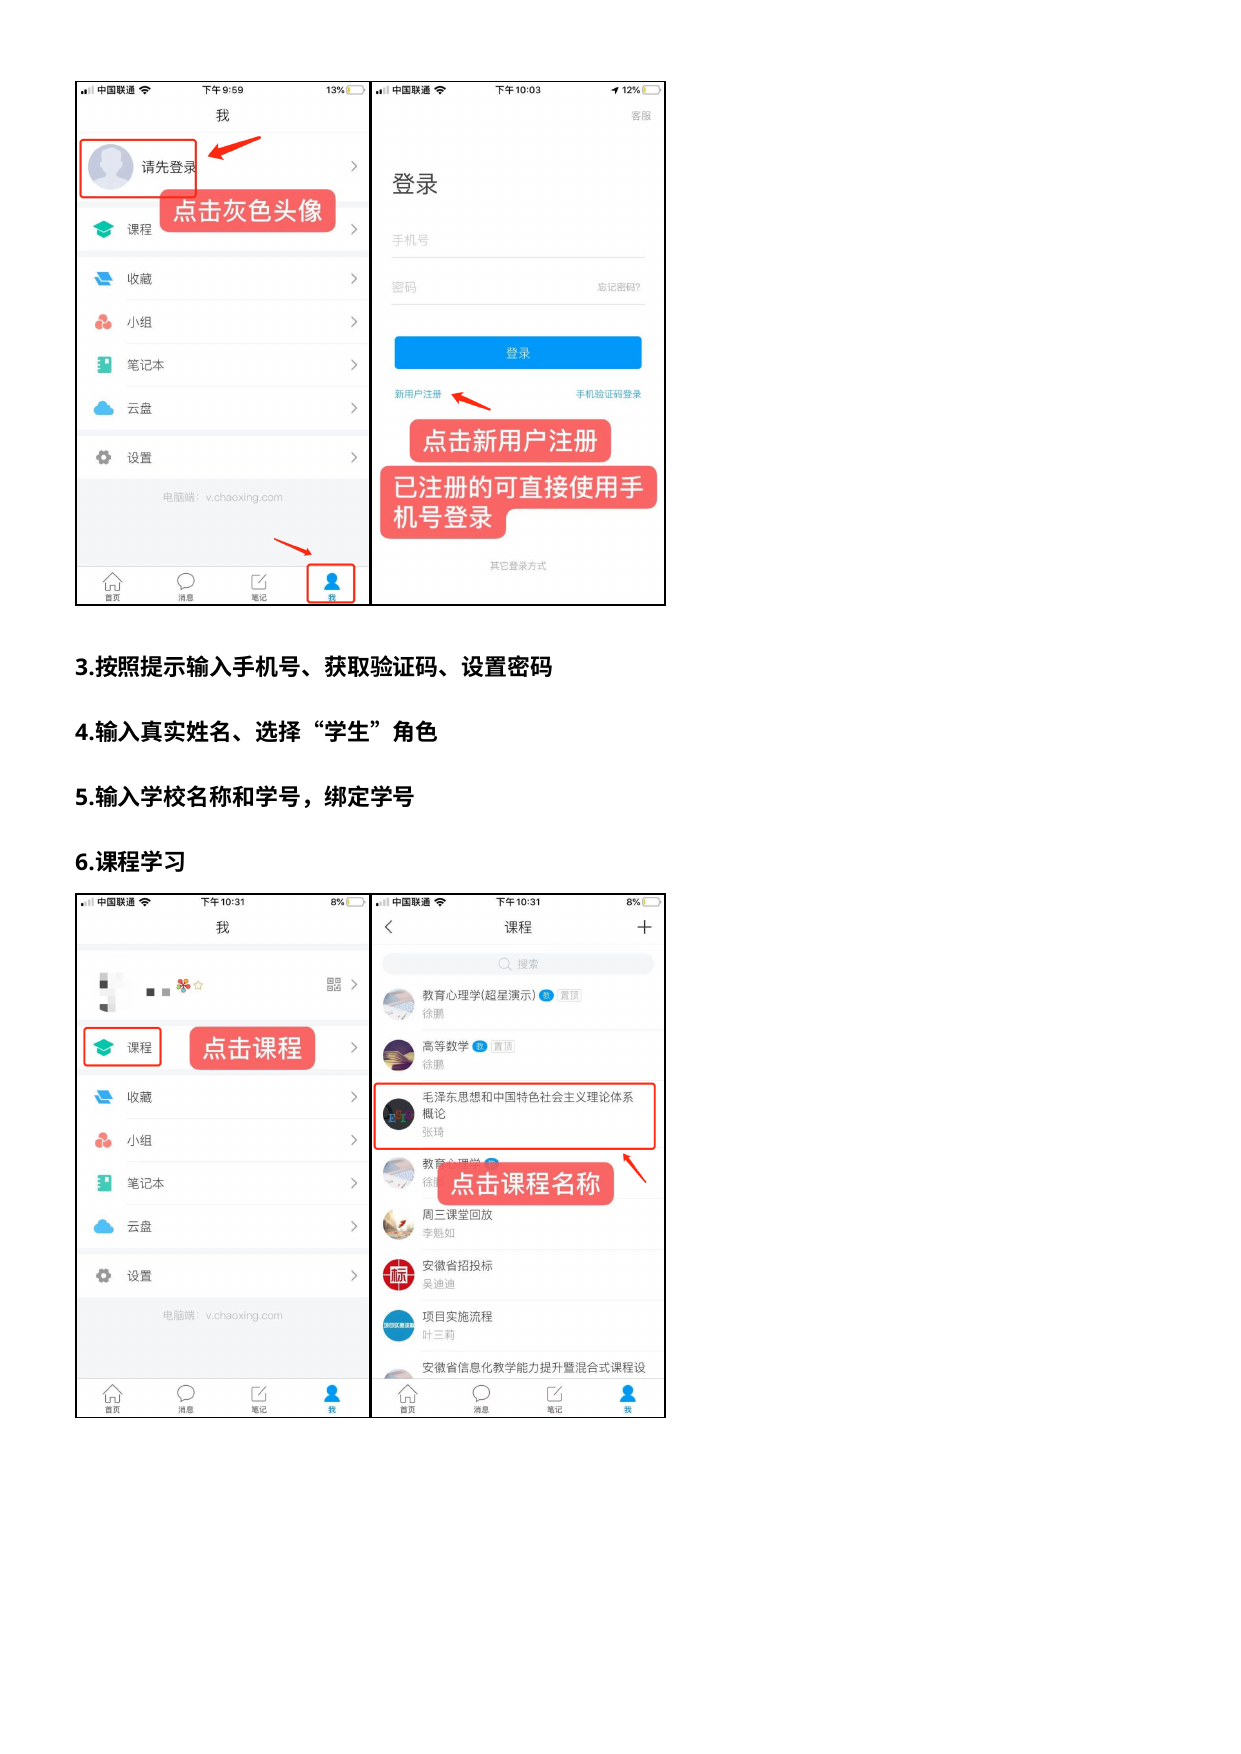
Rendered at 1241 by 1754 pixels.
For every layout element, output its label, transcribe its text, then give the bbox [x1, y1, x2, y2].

picture [372, 895, 664, 1417]
picture [372, 82, 664, 604]
picture [77, 82, 369, 604]
text 6.课程学习 [75, 828, 1165, 893]
text 4.输入真实姓名、选择“学生”角色 [75, 698, 1165, 763]
text 3.按照提示输入手机号、获取验证码、设置密码 [75, 633, 1165, 698]
text 5.输入学校名称和学号，绑定学号 [75, 763, 1165, 828]
picture [77, 895, 369, 1417]
